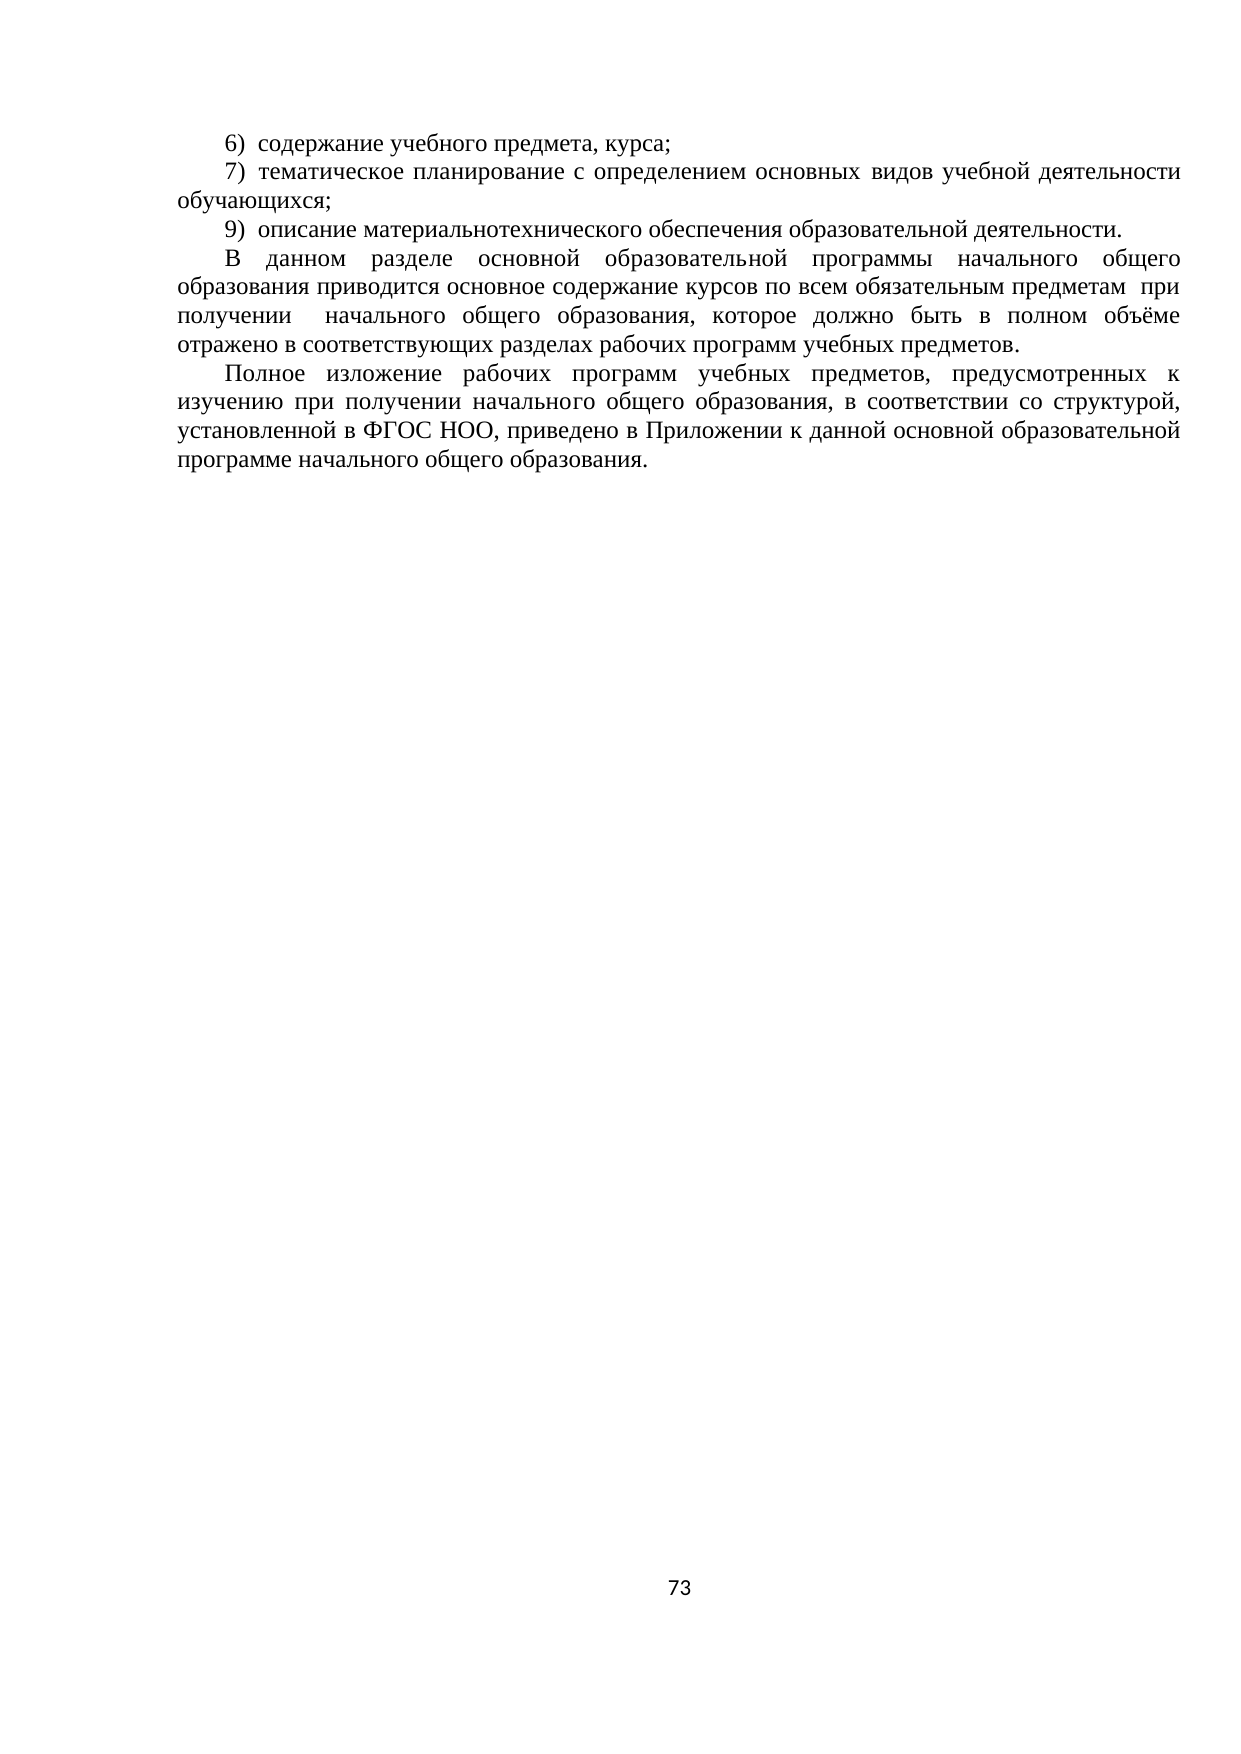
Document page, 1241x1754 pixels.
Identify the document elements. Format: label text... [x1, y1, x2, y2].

text 9) описание материально­технического обеспечения образовательной деятельности. [177, 214, 1181, 243]
text В данном разделе основной образовательной программы начального общего образования приводится основное содержание курсов по всем обязательным предметам при получении начального общего образования, которое должно быть в полном объёме отражено в соответствующих разделах рабочих программ учебных предметов. [177, 243, 1181, 358]
text 7) тематическое планирование с определением основных видов учебной деятельности обучающихся; [177, 156, 1181, 214]
text 6) содержание учебного предмета, курса; [177, 128, 1181, 156]
text Полное изложение рабочих программ учебных предметов, предусмотренных к изучению при получении начального общего образования, в соответствии со структурой, установленной в ФГОС НОО, приведено в Приложении к данной основной образовательной программе начального общего образования. [177, 358, 1181, 473]
